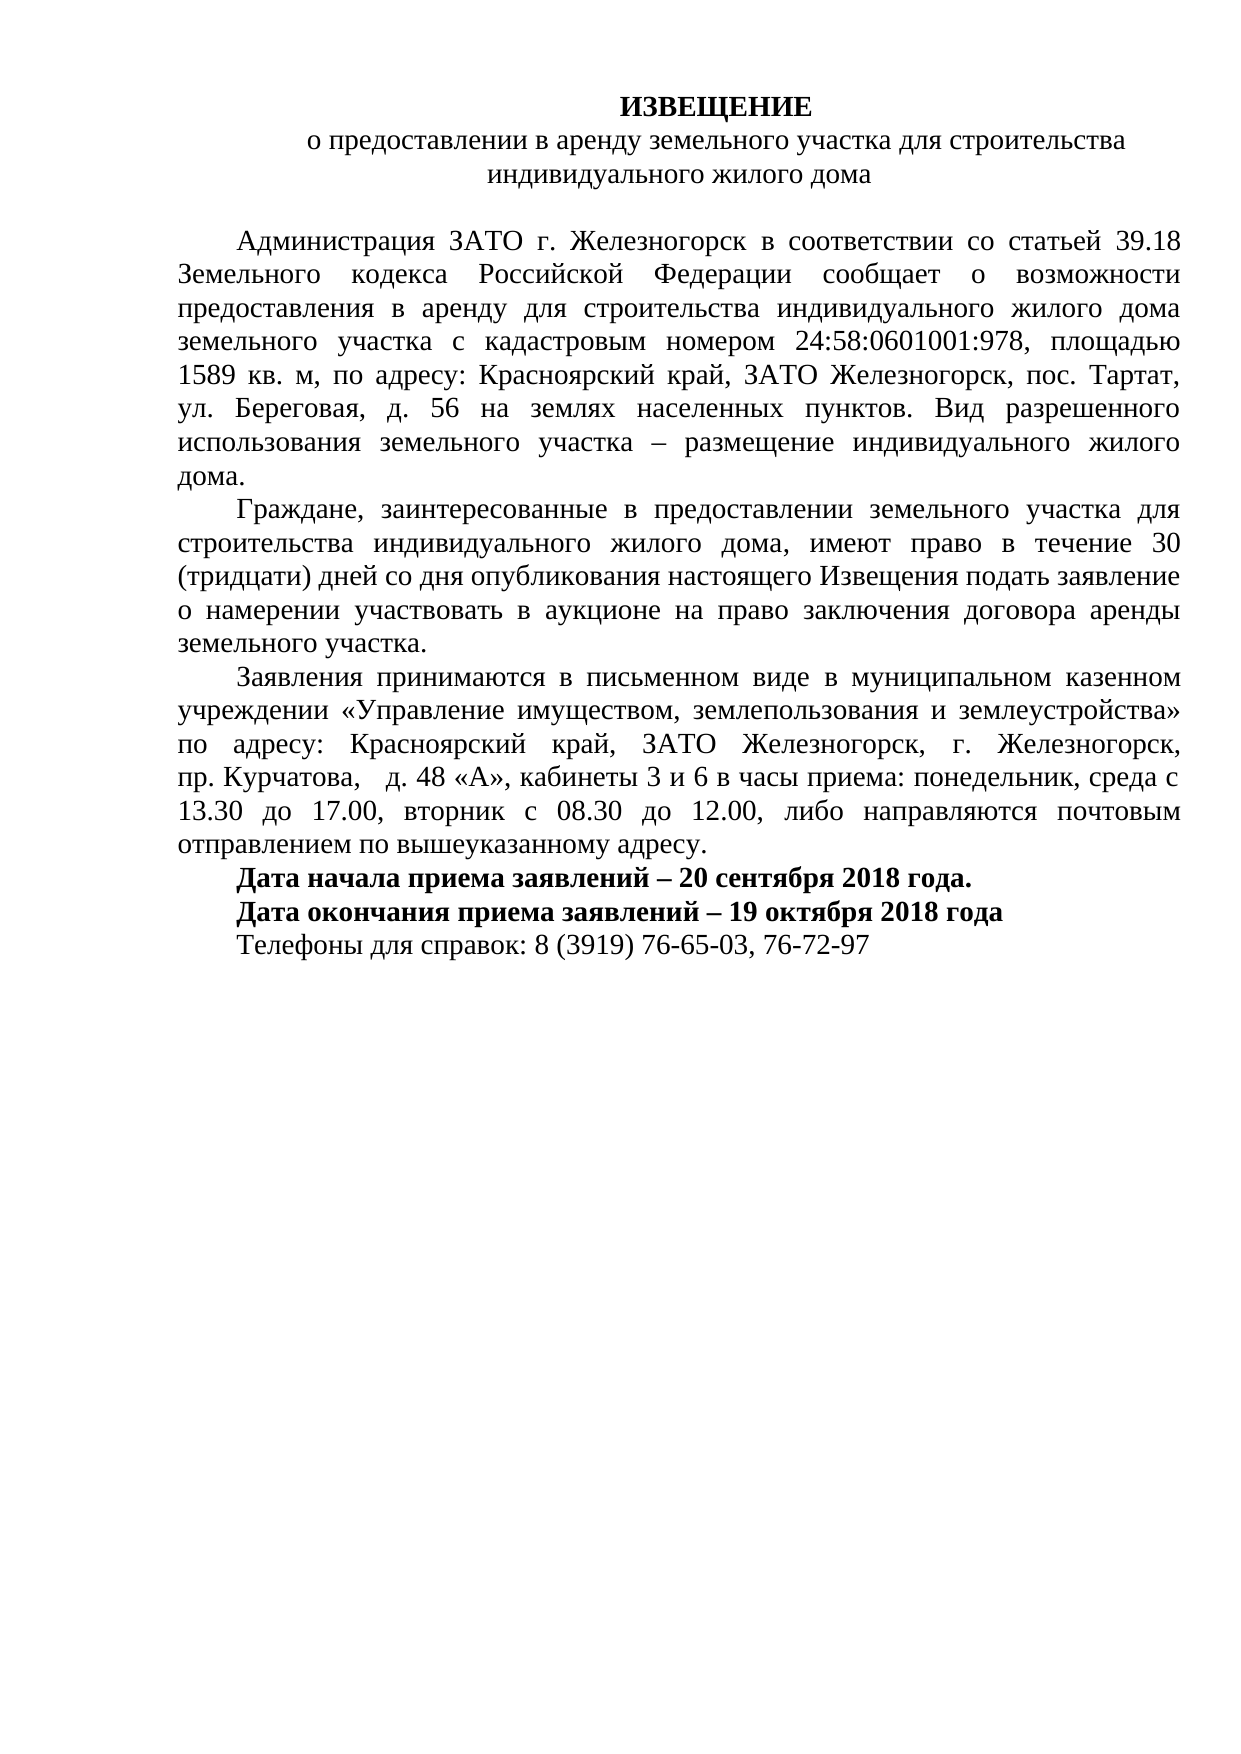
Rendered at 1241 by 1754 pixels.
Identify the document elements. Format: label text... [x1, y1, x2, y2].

text Заявления принимаются в письменном виде в муниципальном казенном учреждении «Управление имуществом, землепользования и землеустройства» по адресу: Красноярский край, ЗАТО Железногорск, г. Железногорск, пр. Курчатова, д. 48 «А», кабинеты 3 и 6 в часы приема: понедельник, среда с 13.30 до 17.00, вторник с 08.30 до 12.00, либо направляются почтовым отправлением по вышеуказанному адресу. [177, 659, 1181, 860]
text ИЗВЕЩЕНИЕ [177, 89, 1181, 122]
text Администрация ЗАТО г. Железногорск в соответствии со статьей 39.18 Земельного кодекса Российской Федерации сообщает о возможности предоставления в аренду для строительства индивидуального жилого дома земельного участка с кадастровым номером 24:58:0601001:978, площадью 1589 кв. м, по адресу: Красноярский край, ЗАТО Железногорск, пос. Тартат, ул. Береговая, д. 56 на землях населенных пунктов. Вид разрешенного использования земельного участка – размещение индивидуального жилого дома. [177, 223, 1181, 491]
text о предоставлении в аренду земельного участка для строительства индивидуального жилого дома [177, 122, 1181, 189]
text Дата окончания приема заявлений – 19 октября 2018 года [177, 894, 1181, 927]
text Дата начала приема заявлений – 20 сентября 2018 года. [177, 860, 1181, 894]
text Телефоны для справок: 8 (3919) 76-65-03, 76-72-97 [177, 927, 1181, 961]
text Граждане, заинтересованные в предоставлении земельного участка для строительства индивидуального жилого дома, имеют право в течение 30 (тридцати) дней со дня опубликования настоящего Извещения подать заявление о намерении участвовать в аукционе на право заключения договора аренды земельного участка. [177, 491, 1181, 659]
